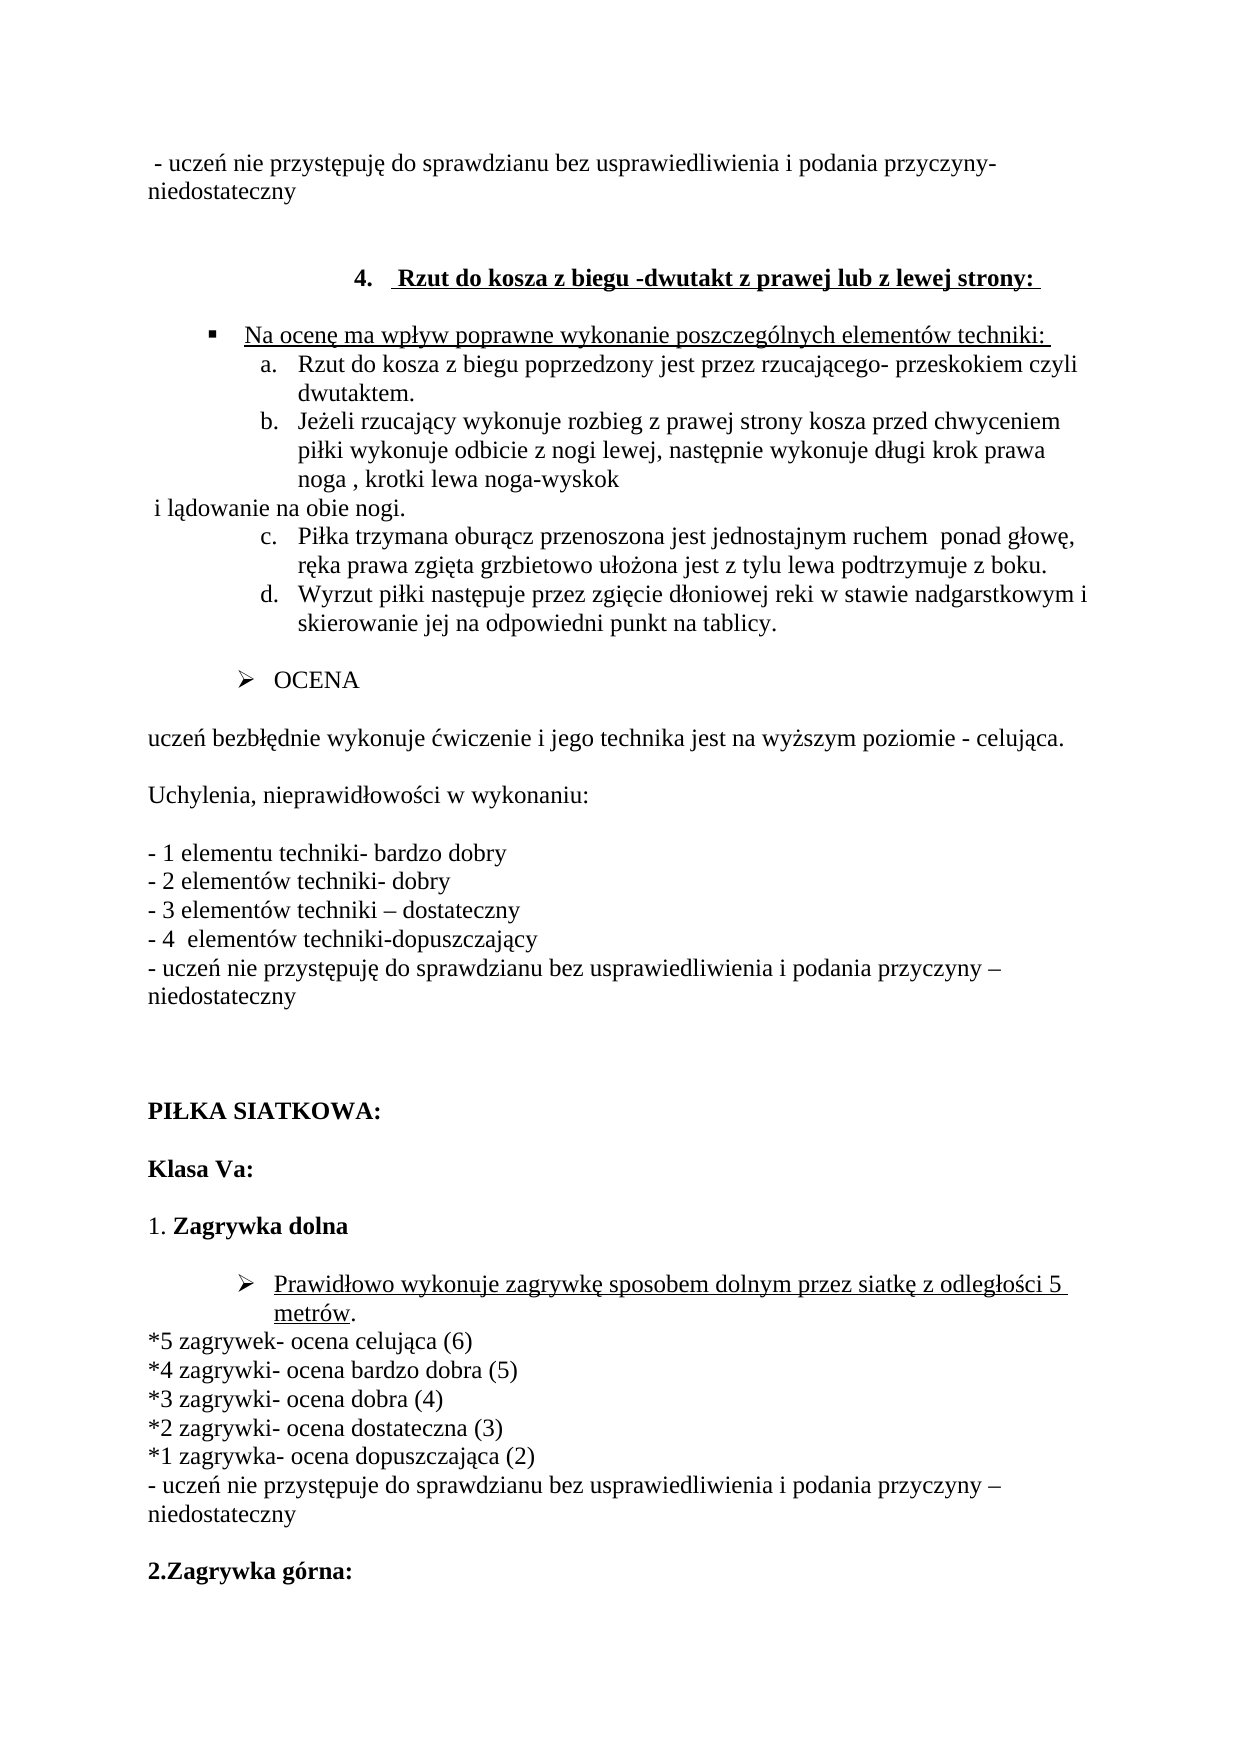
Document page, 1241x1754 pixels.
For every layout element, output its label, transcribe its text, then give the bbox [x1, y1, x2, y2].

text *4 zagrywki- ocena bardzo dobra (5) [148, 1355, 1093, 1384]
text - 3 elementów techniki – dostateczny [148, 895, 1093, 924]
list Prawidłowo wykonuje zagrywkę sposobem dolnym przez siatkę z odległości 5 metrów. [236, 1269, 1093, 1326]
list Rzut do kosza z biegu poprzedzony jest przez rzucającego- przeskokiem czyli dwutaktem. [260, 349, 1093, 406]
text *2 zagrywki- ocena dostateczna (3) [148, 1413, 1093, 1441]
text Uchylenia, nieprawidłowości w wykonaniu: [148, 780, 1093, 809]
text 2.Zagrywka górna: [148, 1556, 1093, 1585]
list Wyrzut piłki następuje przez zgięcie dłoniowej reki w stawie nadgarstkowym i skierowanie jej na odpowiedni punkt na tablicy. [260, 579, 1093, 636]
text - 4 elementów techniki-dopuszczający [148, 924, 1093, 953]
text - 1 elementu techniki- bardzo dobry [148, 838, 1093, 866]
text - uczeń nie przystępuję do sprawdzianu bez usprawiedliwienia i podania przyczyny – niedostateczny [148, 953, 1093, 1010]
list Jeżeli rzucający wykonuje rozbieg z prawej strony kosza przed chwyceniem piłki wykonuje odbicie z nogi lewej, następnie wykonuje długi krok prawa noga , krotki lewa noga-wyskok [260, 406, 1093, 493]
text Klasa Va: [148, 1154, 1093, 1183]
text PIŁKA SIATKOWA: [148, 1096, 1093, 1125]
text *3 zagrywki- ocena dobra (4) [148, 1384, 1093, 1413]
list OCENA [236, 665, 1093, 694]
list Na ocenę ma wpływ poprawne wykonanie poszczególnych elementów techniki: [207, 320, 1093, 349]
text - 2 elementów techniki- dobry [148, 866, 1093, 895]
text - uczeń nie przystępuję do sprawdzianu bez usprawiedliwienia i podania przyczyny- niedostateczny [148, 148, 1093, 205]
text uczeń bezbłędnie wykonuje ćwiczenie i jego technika jest na wyższym poziomie - celująca. [148, 723, 1093, 751]
text - uczeń nie przystępuje do sprawdzianu bez usprawiedliwienia i podania przyczyny – niedostateczny [148, 1470, 1093, 1528]
text i lądowanie na obie nogi. [148, 493, 1093, 521]
text *1 zagrywka- ocena dopuszczająca (2) [148, 1441, 1093, 1470]
list Piłka trzymana oburącz przenoszona jest jednostajnym ruchem ponad głowę, ręka prawa zgięta grzbietowo ułożona jest z tylu lewa podtrzymuje z boku. [260, 521, 1093, 579]
text *5 zagrywek- ocena celująca (6) [148, 1326, 1093, 1355]
text 1. Zagrywka dolna [148, 1211, 1093, 1240]
list Rzut do kosza z biegu -dwutakt z prawej lub z lewej strony: [354, 263, 1093, 291]
